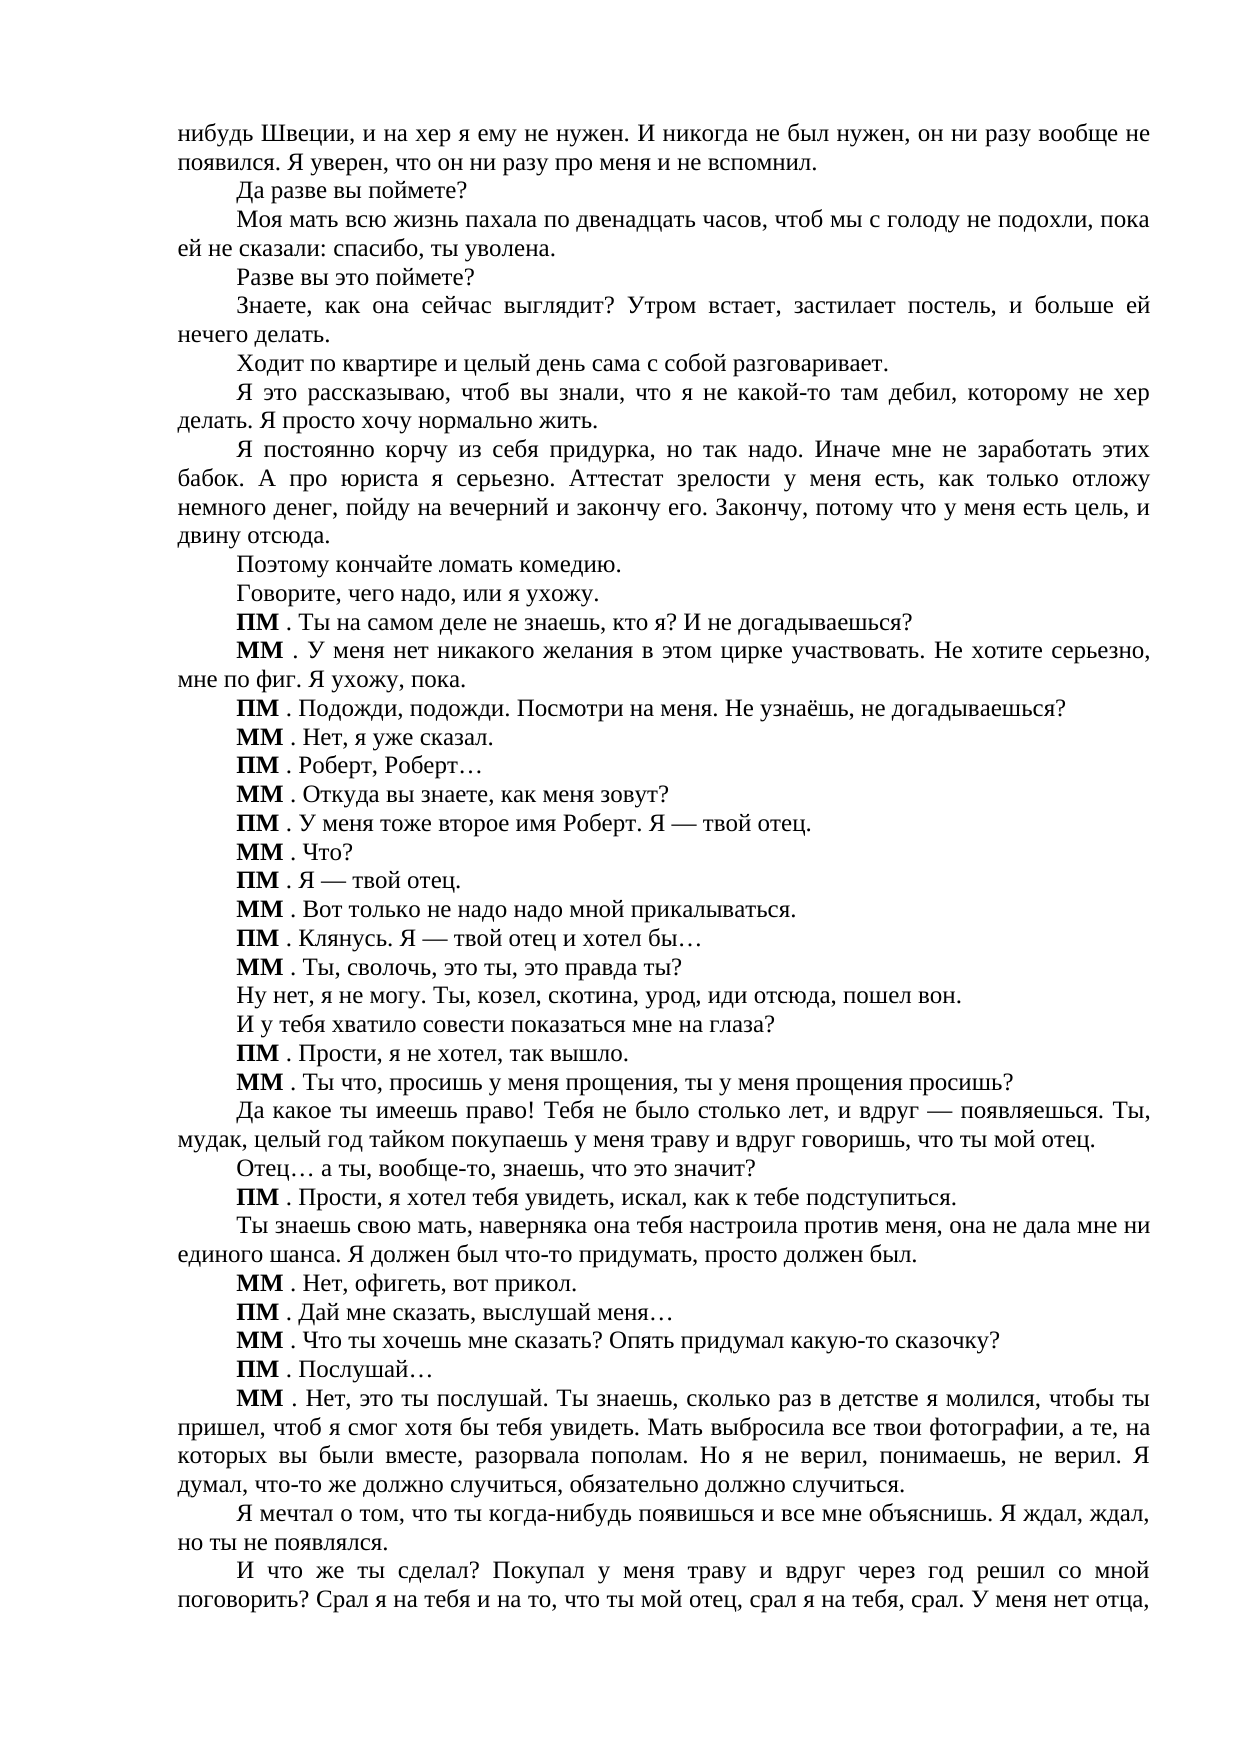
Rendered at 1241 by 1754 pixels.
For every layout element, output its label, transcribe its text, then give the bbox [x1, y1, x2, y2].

text ММ . Ты, сволочь, это ты, это правда ты? [177, 952, 1152, 981]
text ММ . Откуда вы знаете, как меня зовут? [177, 779, 1152, 808]
text Отец… а ты, вообще-то, знаешь, что это значит? [177, 1153, 1152, 1182]
text ПМ . Прости, я не хотел, так вышло. [177, 1038, 1152, 1067]
text ММ . Что ты хочешь мне сказать? Опять придумал какую-то сказочку? [177, 1326, 1152, 1354]
text ПМ . Клянусь. Я — твой отец и хотел бы… [177, 923, 1152, 952]
text Ходит по квартире и целый день сама с собой разговаривает. [177, 348, 1152, 377]
text ПМ . Я — твой отец. [177, 866, 1152, 894]
text ПМ . Ты на самом деле не знаешь, кто я? И не догадываешься? [177, 607, 1152, 636]
text ПМ . Роберт, Роберт… [177, 751, 1152, 779]
text Разве вы это поймете? [177, 262, 1152, 291]
text ПМ . Прости, я хотел тебя увидеть, искал, как к тебе подступиться. [177, 1182, 1152, 1211]
text Да какое ты имеешь право! Тебя не было столько лет, и вдруг — появляешься. Ты, мудак, целый год тайком покупаешь у меня траву и вдруг говоришь, что ты мой отец. [177, 1096, 1152, 1153]
text Знаете, как она сейчас выглядит? Утром встает, застилает постель, и больше ей нечего делать. [177, 291, 1152, 348]
text Я постоянно корчу из себя придурка, но так надо. Иначе мне не заработать этих бабок. А про юриста я серьезно. Аттестат зрелости у меня есть, как только отложу немного денег, пойду на вечерний и закончу его. Закончу, потому что у меня есть цель, и двину отсюда. [177, 434, 1152, 549]
text ПМ . Дай мне сказать, выслушай меня… [177, 1297, 1152, 1326]
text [177, 118, 1152, 176]
text ММ . У меня нет никакого желания в этом цирке участвовать. Не хотите серьезно, мне по фиг. Я ухожу, пока. [177, 636, 1152, 693]
text Поэтому кончайте ломать комедию. [177, 549, 1152, 578]
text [177, 1556, 1152, 1613]
text И у тебя хватило совести показаться мне на глаза? [177, 1009, 1152, 1038]
text Ты знаешь свою мать, наверняка она тебя настроила против меня, она не дала мне ни единого шанса. Я должен был что-то придумать, просто должен был. [177, 1211, 1152, 1268]
text ММ . Вот только не надо надо мной прикалываться. [177, 894, 1152, 923]
text Я это рассказываю, чтоб вы знали, что я не какой-то там дебил, которому не хер делать. Я просто хочу нормально жить. [177, 377, 1152, 434]
text ПМ . У меня тоже второе имя Роберт. Я — твой отец. [177, 808, 1152, 837]
text Ну нет, я не могу. Ты, козел, скотина, урод, иди отсюда, пошел вон. [177, 981, 1152, 1009]
text ММ . Что? [177, 837, 1152, 866]
text ММ . Нет, это ты послушай. Ты знаешь, сколько раз в детстве я молился, чтобы ты пришел, чтоб я смог хотя бы тебя увидеть. Мать выбросила все твои фотографии, а те, на которых вы были вместе, разорвала пополам. Но я не верил, понимаешь, не верил. Я думал, что-то же должно случиться, обязательно должно случиться. [177, 1383, 1152, 1498]
text Моя мать всю жизнь пахала по двенадцать часов, чтоб мы с голоду не подохли, пока ей не сказали: спасибо, ты уволена. [177, 204, 1152, 262]
text ПМ . Подожди, подожди. Посмотри на меня. Не узнаёшь, не догадываешься? [177, 693, 1152, 722]
text ММ . Нет, я уже сказал. [177, 722, 1152, 751]
text ПМ . Послушай… [177, 1354, 1152, 1383]
text Да разве вы поймете? [177, 176, 1152, 204]
text ММ . Ты что, просишь у меня прощения, ты у меня прощения просишь? [177, 1067, 1152, 1096]
text Я мечтал о том, что ты когда-нибудь появишься и все мне объяснишь. Я ждал, ждал, но ты не появлялся. [177, 1498, 1152, 1556]
text Говорите, чего надо, или я ухожу. [177, 578, 1152, 607]
text ММ . Нет, офигеть, вот прикол. [177, 1268, 1152, 1297]
